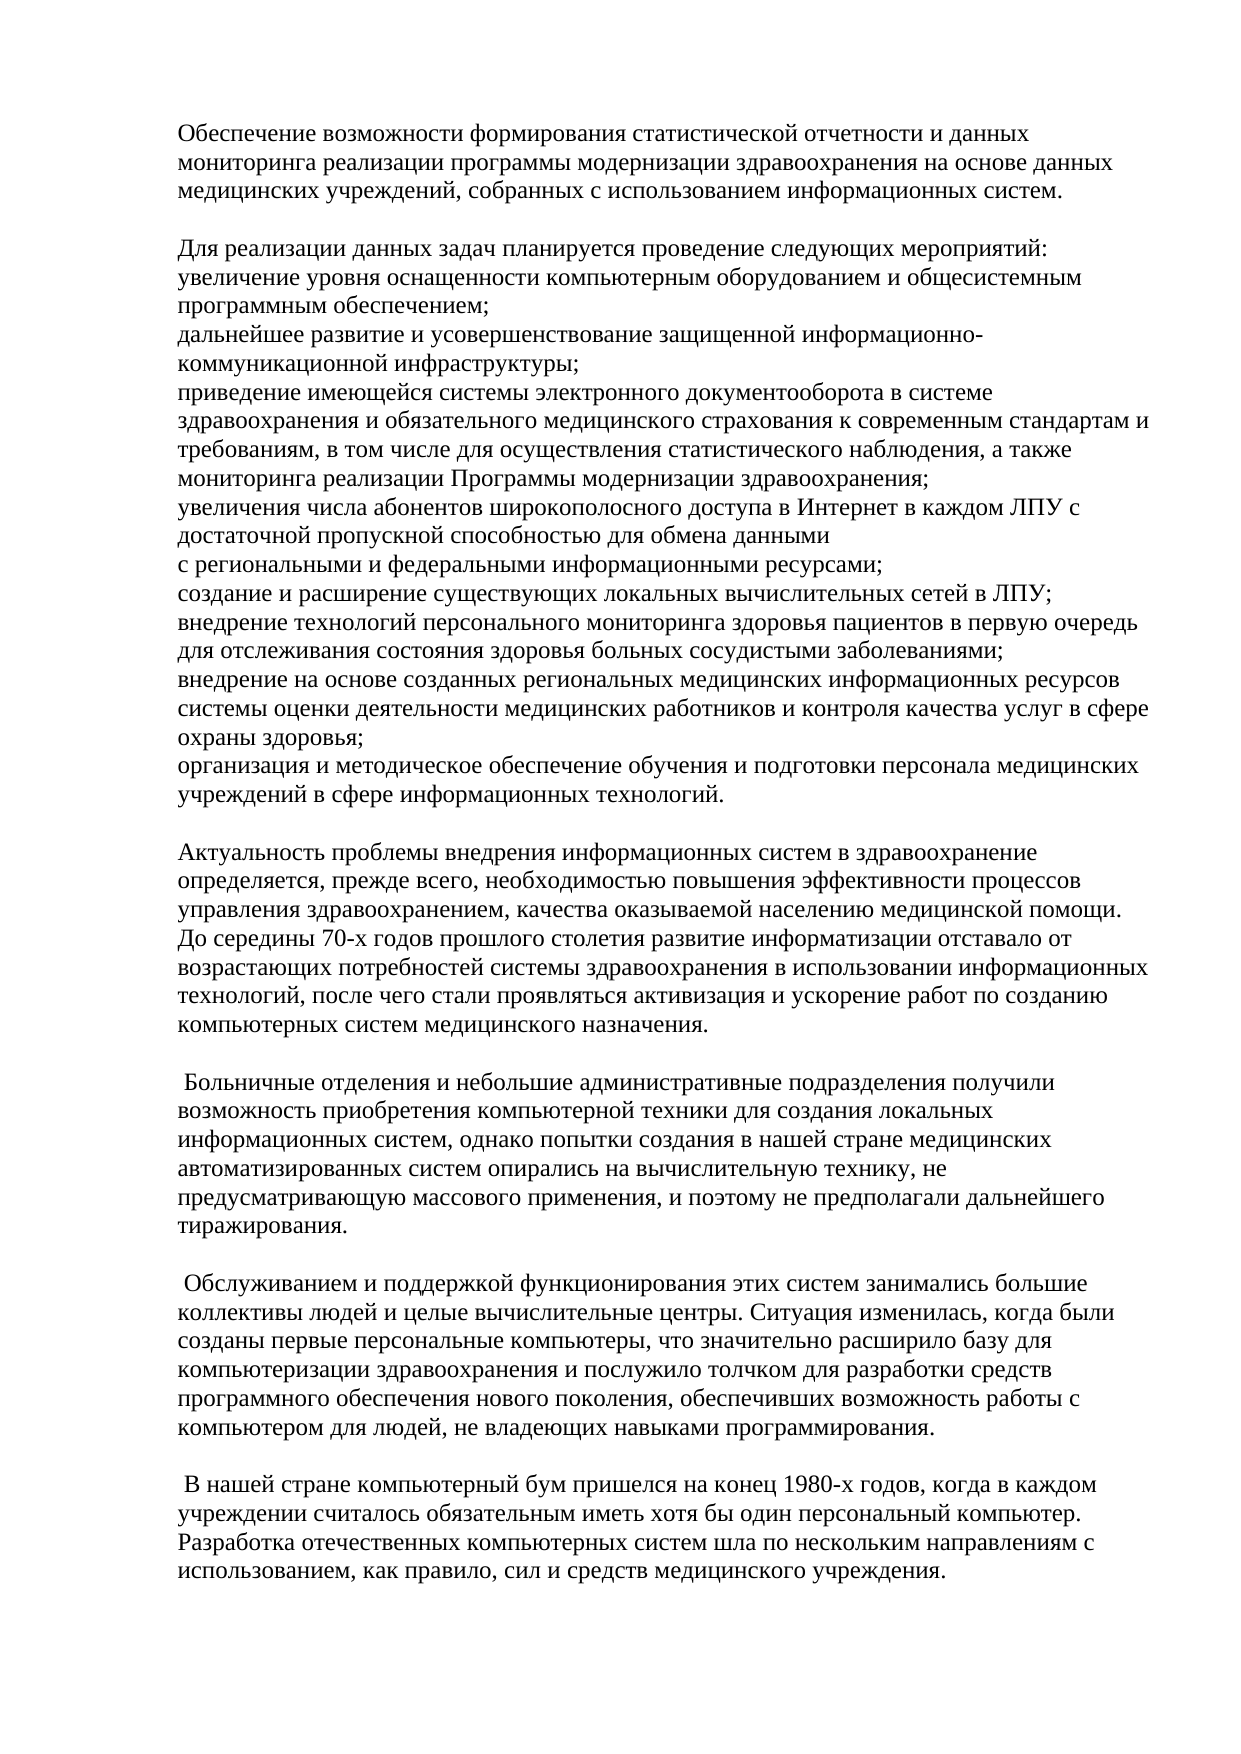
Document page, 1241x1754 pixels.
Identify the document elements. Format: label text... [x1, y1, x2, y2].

text создание и расширение существующих локальных вычислительных сетей в ЛПУ; [177, 578, 1152, 607]
text приведение имеющейся системы электронного документооборота в системе здравоохранения и обязательного медицинского страхования к современным стандартам и требованиям, в том числе для осуществления статистического наблюдения, а также мониторинга реализации Программы модернизации здравоохранения; [177, 377, 1152, 492]
text Актуальность проблемы внедрения информационных систем в здравоохранение определяется, прежде всего, необходимостью повышения эффективности процессов управления здравоохранением, качества оказываемой населению медицинской помощи. До середины 70-х годов прошлого столетия развитие информатизации отставало от возрастающих потребностей системы здравоохранения в использовании информационных технологий, после чего стали проявляться активизация и ускорение работ по созданию компьютерных систем медицинского назначения. [177, 837, 1152, 1038]
text Для реализации данных задач планируется проведение следующих мероприятий: [177, 233, 1152, 262]
text Обслуживанием и поддержкой функционирования этих систем занимались большие коллективы людей и целые вычислительные центры. Ситуация изменилась, когда были созданы первые персональные компьютеры, что значительно расширило базу для компьютеризации здравоохранения и послужило толчком для разработки средств программного обеспечения нового поколения, обеспечивших возможность работы с компьютером для людей, не владеющих навыками программирования. [177, 1268, 1152, 1441]
text организация и методическое обеспечение обучения и подготовки персонала медицинских учреждений в сфере информационных технологий. [177, 751, 1152, 808]
text внедрение технологий персонального мониторинга здоровья пациентов в первую очередь для отслеживания состояния здоровья больных сосудистыми заболеваниями; [177, 607, 1152, 664]
text увеличения числа абонентов широкополосного доступа в Интернет в каждом ЛПУ с достаточной пропускной способностью для обмена данными [177, 492, 1152, 549]
text дальнейшее развитие и усовершенствование защищенной информационно-коммуникационной инфраструктуры; [177, 319, 1152, 377]
text внедрение на основе созданных региональных медицинских информационных ресурсов системы оценки деятельности медицинских работников и контроля качества услуг в сфере охраны здоровья; [177, 664, 1152, 751]
text с региональными и федеральными информационными ресурсами; [177, 549, 1152, 578]
text Больничные отделения и небольшие административные подразделения получили возможность приобретения компьютерной техники для создания локальных информационных систем, однако попытки создания в нашей стране медицинских автоматизированных систем опирались на вычислительную технику, не предусматривающую массового применения, и поэтому не предполагали дальнейшего тиражирования. [177, 1067, 1152, 1239]
text увеличение уровня оснащенности компьютерным оборудованием и общесистемным программным обеспечением; [177, 262, 1152, 319]
text В нашей стране компьютерный бум пришелся на конец 1980-х годов, когда в каждом учреждении считалось обязательным иметь хотя бы один персональный компьютер. Разработка отечественных компьютерных систем шла по нескольким направлениям с использованием, как правило, сил и средств медицинского учреждения. [177, 1469, 1152, 1584]
text Обеспечение возможности формирования статистической отчетности и данных мониторинга реализации программы модернизации здравоохранения на основе данных медицинских учреждений, собранных с использованием информационных систем. [177, 118, 1152, 204]
